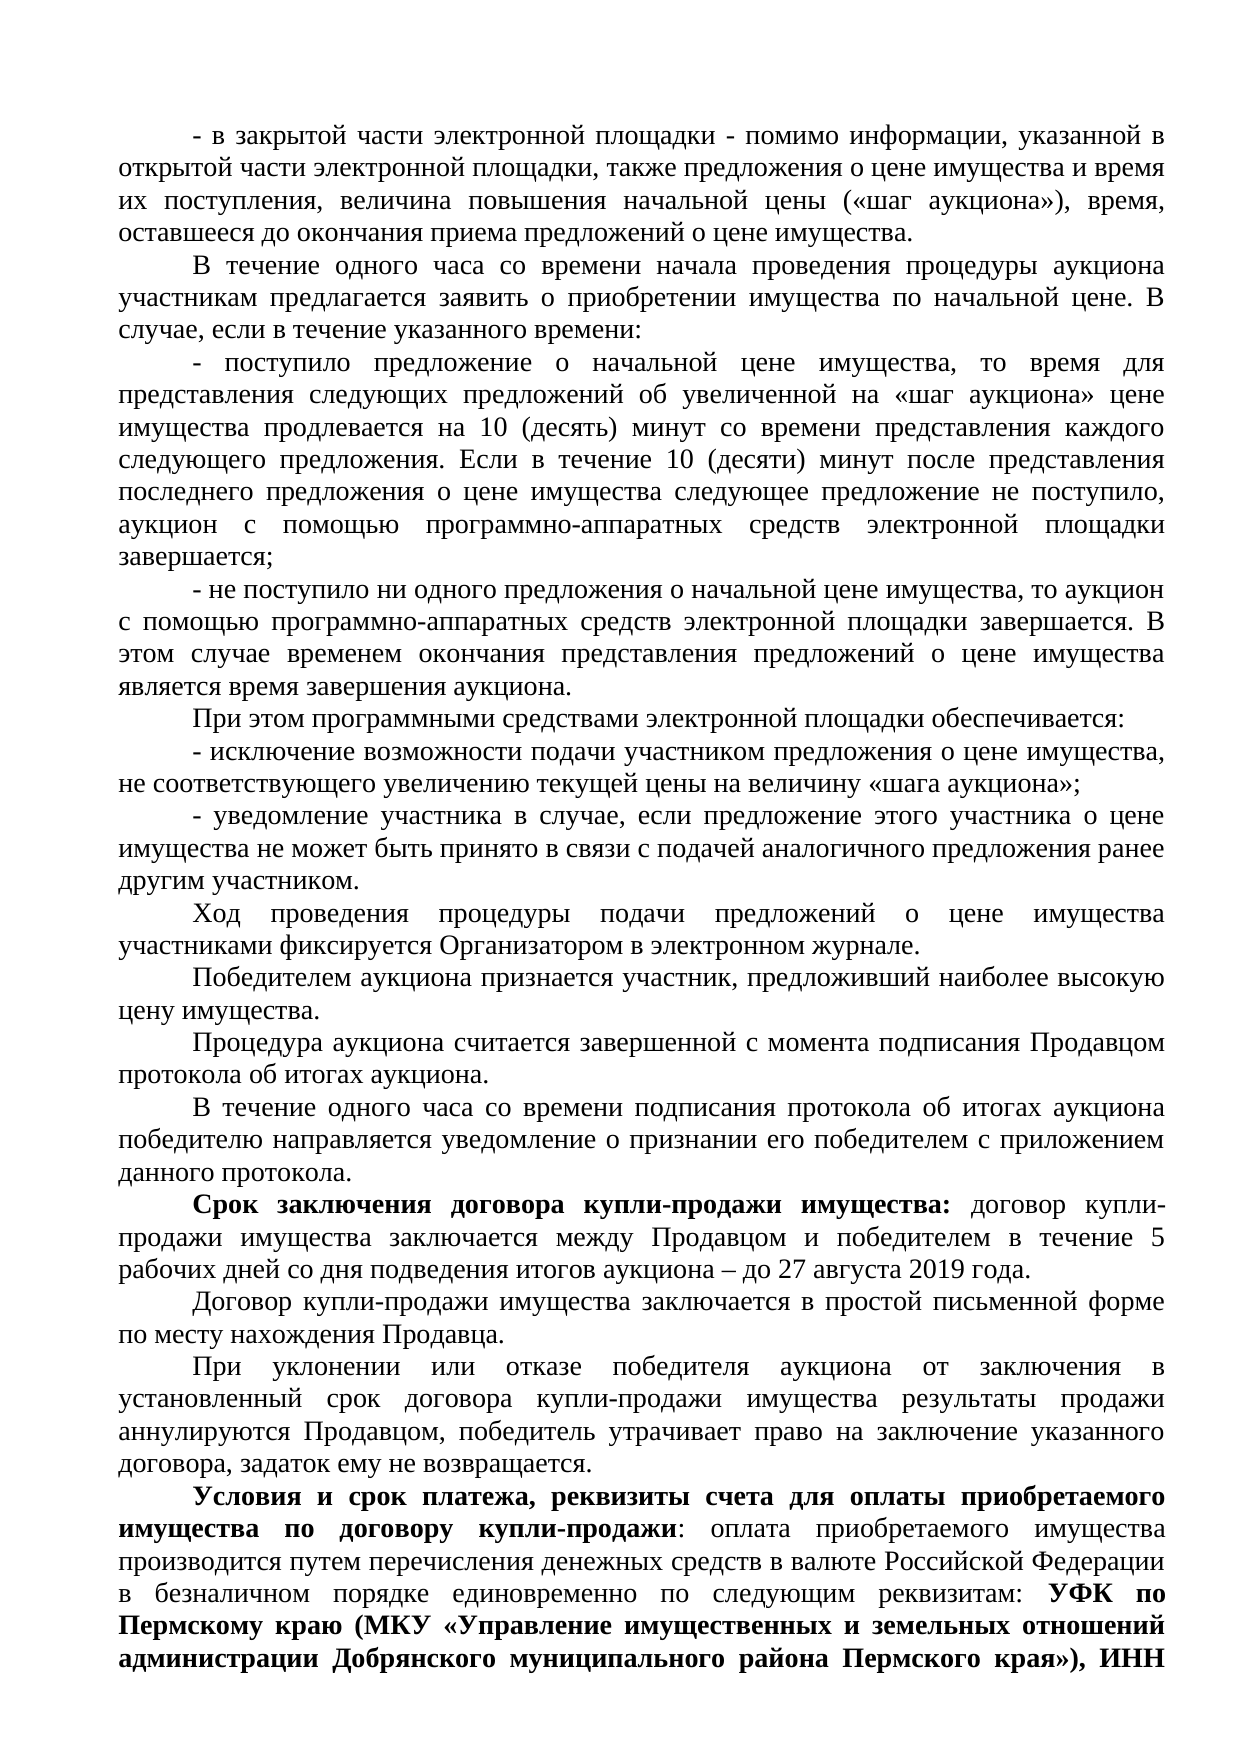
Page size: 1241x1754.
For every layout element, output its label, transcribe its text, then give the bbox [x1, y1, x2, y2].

text При этом программными средствами электронной площадки обеспечивается: [118, 701, 1166, 734]
text В течение одного часа со времени подписания протокола об итогах аукциона победителю направляется уведомление о признании его победителем с приложением данного протокола. [118, 1090, 1166, 1187]
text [118, 1479, 1166, 1673]
text Ход проведения процедуры подачи предложений о цене имущества участниками фиксируется Организатором в электронном журнале. [118, 896, 1166, 960]
text Договор купли-продажи имущества заключается в простой письменной форме по месту нахождения Продавца. [118, 1284, 1166, 1349]
text Процедура аукциона считается завершенной с момента подписания Продавцом протокола об итогах аукциона. [118, 1025, 1166, 1090]
text При уклонении или отказе победителя аукциона от заключения в установленный срок договора купли-продажи имущества результаты продажи аннулируются Продавцом, победитель утрачивает право на заключение указанного договора, задаток ему не возвращается. [118, 1349, 1166, 1479]
text Срок заключения договора купли-продажи имущества: договор купли-продажи имущества заключается между Продавцом и победителем в течение 5 рабочих дней со дня подведения итогов аукциона – до 27 августа 2019 года. [118, 1187, 1166, 1284]
text - поступило предложение о начальной цене имущества, то время для представления следующих предложений об увеличенной на «шаг аукциона» цене имущества продлевается на 10 (десять) минут со времени представления каждого следующего предложения. Если в течение 10 (десяти) минут после представления последнего предложения о цене имущества следующее предложение не поступило, аукцион с помощью программно-аппаратных средств электронной площадки завершается; [118, 345, 1166, 572]
text - уведомление участника в случае, если предложение этого участника о цене имущества не может быть принято в связи с подачей аналогичного предложения ранее другим участником. [118, 798, 1166, 896]
text В течение одного часа со времени начала проведения процедуры аукциона участникам предлагается заявить о приобретении имущества по начальной цене. В случае, если в течение указанного времени: [118, 248, 1166, 345]
text - исключение возможности подачи участником предложения о цене имущества, не соответствующего увеличению текущей цены на величину «шага аукциона»; [118, 734, 1166, 798]
text Победителем аукциона признается участник, предложивший наиболее высокую цену имущества. [118, 960, 1166, 1025]
text - в закрытой части электронной площадки - помимо информации, указанной в открытой части электронной площадки, также предложения о цене имущества и время их поступления, величина повышения начальной цены («шаг аукциона»), время, оставшееся до окончания приема предложений о цене имущества. [118, 118, 1166, 248]
text - не поступило ни одного предложения о начальной цене имущества, то аукцион с помощью программно-аппаратных средств электронной площадки завершается. В этом случае временем окончания представления предложений о цене имущества является время завершения аукциона. [118, 572, 1166, 701]
